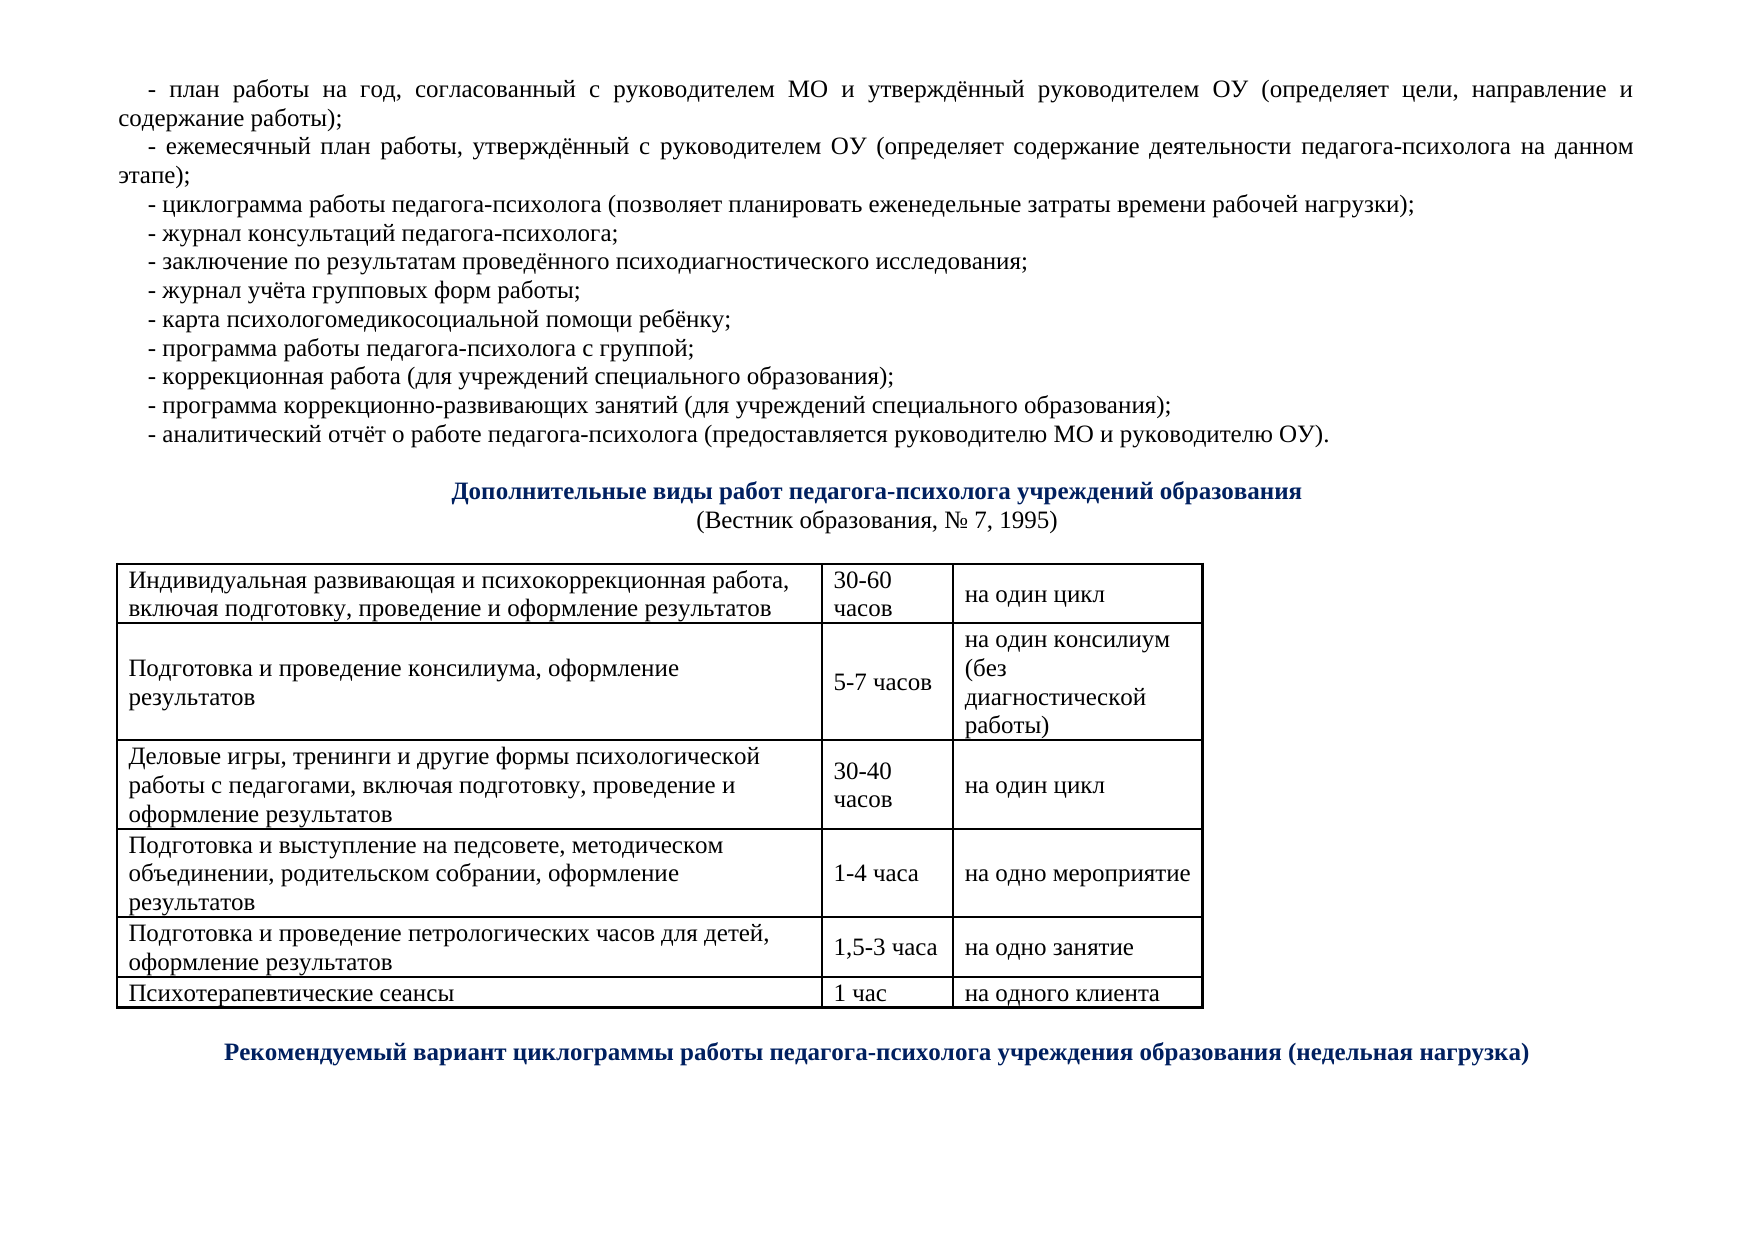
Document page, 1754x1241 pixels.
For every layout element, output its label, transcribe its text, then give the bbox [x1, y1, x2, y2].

text (Вестник образования, № 7, 1995) [118, 505, 1636, 534]
table_cell Подготовка и выступление на педсовете, методическом объединении, родительском собрании, оформление результатов [118, 830, 821, 916]
table_cell 30-40 часов [823, 741, 952, 828]
table_cell Подготовка и проведение консилиума, оформление результатов [118, 624, 821, 739]
text - циклограмма работы педагога-психолога (позволяет планировать еженедельные затраты времени рабочей нагрузки); [118, 189, 1636, 218]
text - аналитический отчёт о работе педагога-психолога (предоставляется руководителю МО и руководителю ОУ). [118, 419, 1636, 448]
text - ежемесячный план работы, утверждённый с руководителем ОУ (определяет содержание деятельности педагога-психолога на данном этапе); [118, 131, 1636, 189]
text - коррекционная работа (для учреждений специального образования); [118, 361, 1636, 390]
text - программа работы педагога-психолога с группой; [118, 333, 1636, 361]
text - журнал учёта групповых форм работы; [118, 275, 1636, 304]
text Рекомендуемый вариант циклограммы работы педагога-психолога учреждения образования (недельная нагрузка) [118, 1037, 1636, 1066]
text - журнал консультаций педагога-психолога; [118, 218, 1636, 246]
table_cell 1,5-3 часа [823, 918, 952, 976]
table_header Индивидуальная развивающая и психокоррекционная работа, включая подготовку, проведение и оформление результатов [118, 565, 821, 622]
table_cell на одно мероприятие [954, 830, 1201, 916]
table_header 30-60 часов [823, 565, 952, 622]
table_cell Деловые игры, тренинги и другие формы психологической работы с педагогами, включая подготовку, проведение и оформление результатов [118, 741, 821, 828]
text - план работы на год, согласованный с руководителем МО и утверждённый руководителем ОУ (определяет цели, направление и содержание работы); [118, 74, 1636, 131]
text Дополнительные виды работ педагога-психолога учреждений образования [118, 476, 1636, 505]
table_cell на один цикл [954, 741, 1201, 828]
table_cell на одного клиента [954, 978, 1201, 1006]
table_cell 1-4 часа [823, 830, 952, 916]
table_header на один цикл [954, 565, 1201, 622]
table_cell 5-7 часов [823, 624, 952, 739]
table_cell Подготовка и проведение петрологических часов для детей, оформление результатов [118, 918, 821, 976]
text - программа коррекционно-развивающих занятий (для учреждений специального образования); [118, 390, 1636, 419]
table_cell Психотерапевтические сеансы [118, 978, 821, 1006]
table_cell 1 час [823, 978, 952, 1006]
text - заключение по результатам проведённого психодиагностического исследования; [118, 246, 1636, 275]
table_cell на одно занятие [954, 918, 1201, 976]
table_cell на один консилиум (без диагностической работы) [954, 624, 1201, 739]
text - карта психологомедикосоциальной помощи ребёнку; [118, 304, 1636, 333]
